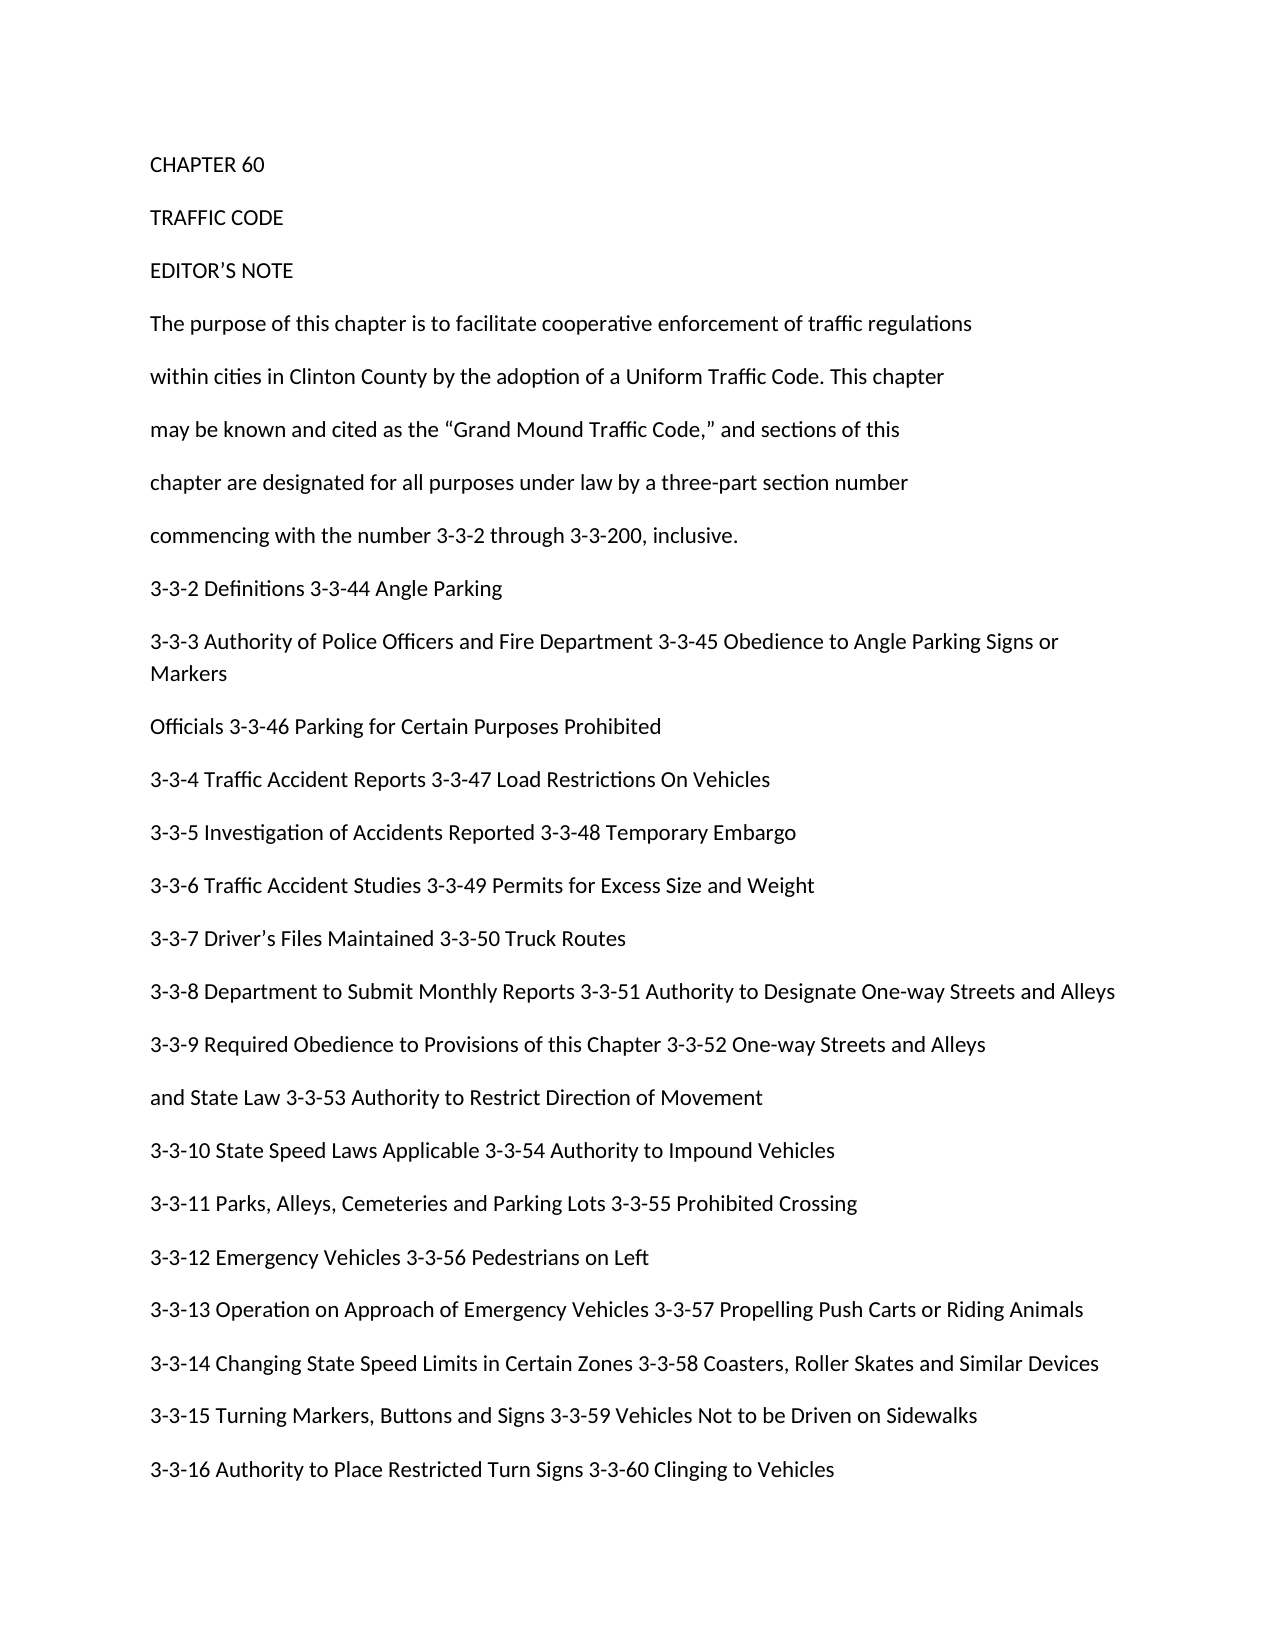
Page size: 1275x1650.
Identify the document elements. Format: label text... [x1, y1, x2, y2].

text 3-3-9 Required Obedience to Provisions of this Chapter 3-3-52 One-way Streets and Alleys [150, 1031, 1125, 1058]
text 3-3-16 Authority to Place Restricted Turn Signs 3-3-60 Clinging to Vehicles [150, 1455, 1125, 1483]
text 3-3-14 Changing State Speed Limits in Certain Zones 3-3-58 Coasters, Roller Skates and Similar Devices [150, 1349, 1125, 1377]
text 3-3-5 Investigation of Accidents Reported 3-3-48 Temporary Embargo [150, 818, 1125, 846]
text within cities in Clinton County by the adoption of a Uniform Traffic Code. This chapter [150, 362, 1125, 390]
text Officials 3-3-46 Parking for Certain Purposes Prohibited [150, 712, 1125, 740]
text The purpose of this chapter is to facilitate cooperative enforcement of traffic regulations [150, 309, 1125, 337]
text commencing with the number 3-3-2 through 3-3-200, inclusive. [150, 521, 1125, 549]
text 3-3-2 Definitions 3-3-44 Angle Parking [150, 574, 1125, 602]
text 3-3-3 Authority of Police Officers and Fire Department 3-3-45 Obedience to Angle Parking Signs or Markers [150, 627, 1125, 687]
text 3-3-10 State Speed Laws Applicable 3-3-54 Authority to Impound Vehicles [150, 1137, 1125, 1164]
text 3-3-13 Operation on Approach of Emergency Vehicles 3-3-57 Propelling Push Carts or Riding Animals [150, 1296, 1125, 1324]
text CHAPTER 60 [150, 150, 1125, 178]
text 3-3-8 Department to Submit Monthly Reports 3-3-51 Authority to Designate One-way Streets and Alleys [150, 977, 1125, 1006]
text chapter are designated for all purposes under law by a three-part section number [150, 468, 1125, 496]
text 3-3-12 Emergency Vehicles 3-3-56 Pedestrians on Left [150, 1243, 1125, 1271]
text TRAFFIC CODE [150, 203, 1125, 231]
text 3-3-11 Parks, Alleys, Cemeteries and Parking Lots 3-3-55 Prohibited Crossing [150, 1189, 1125, 1218]
text EDITOR’S NOTE [150, 256, 1125, 284]
text may be known and cited as the “Grand Mound Traffic Code,” and sections of this [150, 415, 1125, 443]
text 3-3-7 Driver’s Files Maintained 3-3-50 Truck Routes [150, 924, 1125, 952]
text 3-3-15 Turning Markers, Buttons and Signs 3-3-59 Vehicles Not to be Driven on Sidewalks [150, 1402, 1125, 1430]
text 3-3-4 Traffic Accident Reports 3-3-47 Load Restrictions On Vehicles [150, 765, 1125, 793]
text and State Law 3-3-53 Authority to Restrict Direction of Movement [150, 1083, 1125, 1112]
text 3-3-6 Traffic Accident Studies 3-3-49 Permits for Excess Size and Weight [150, 871, 1125, 899]
